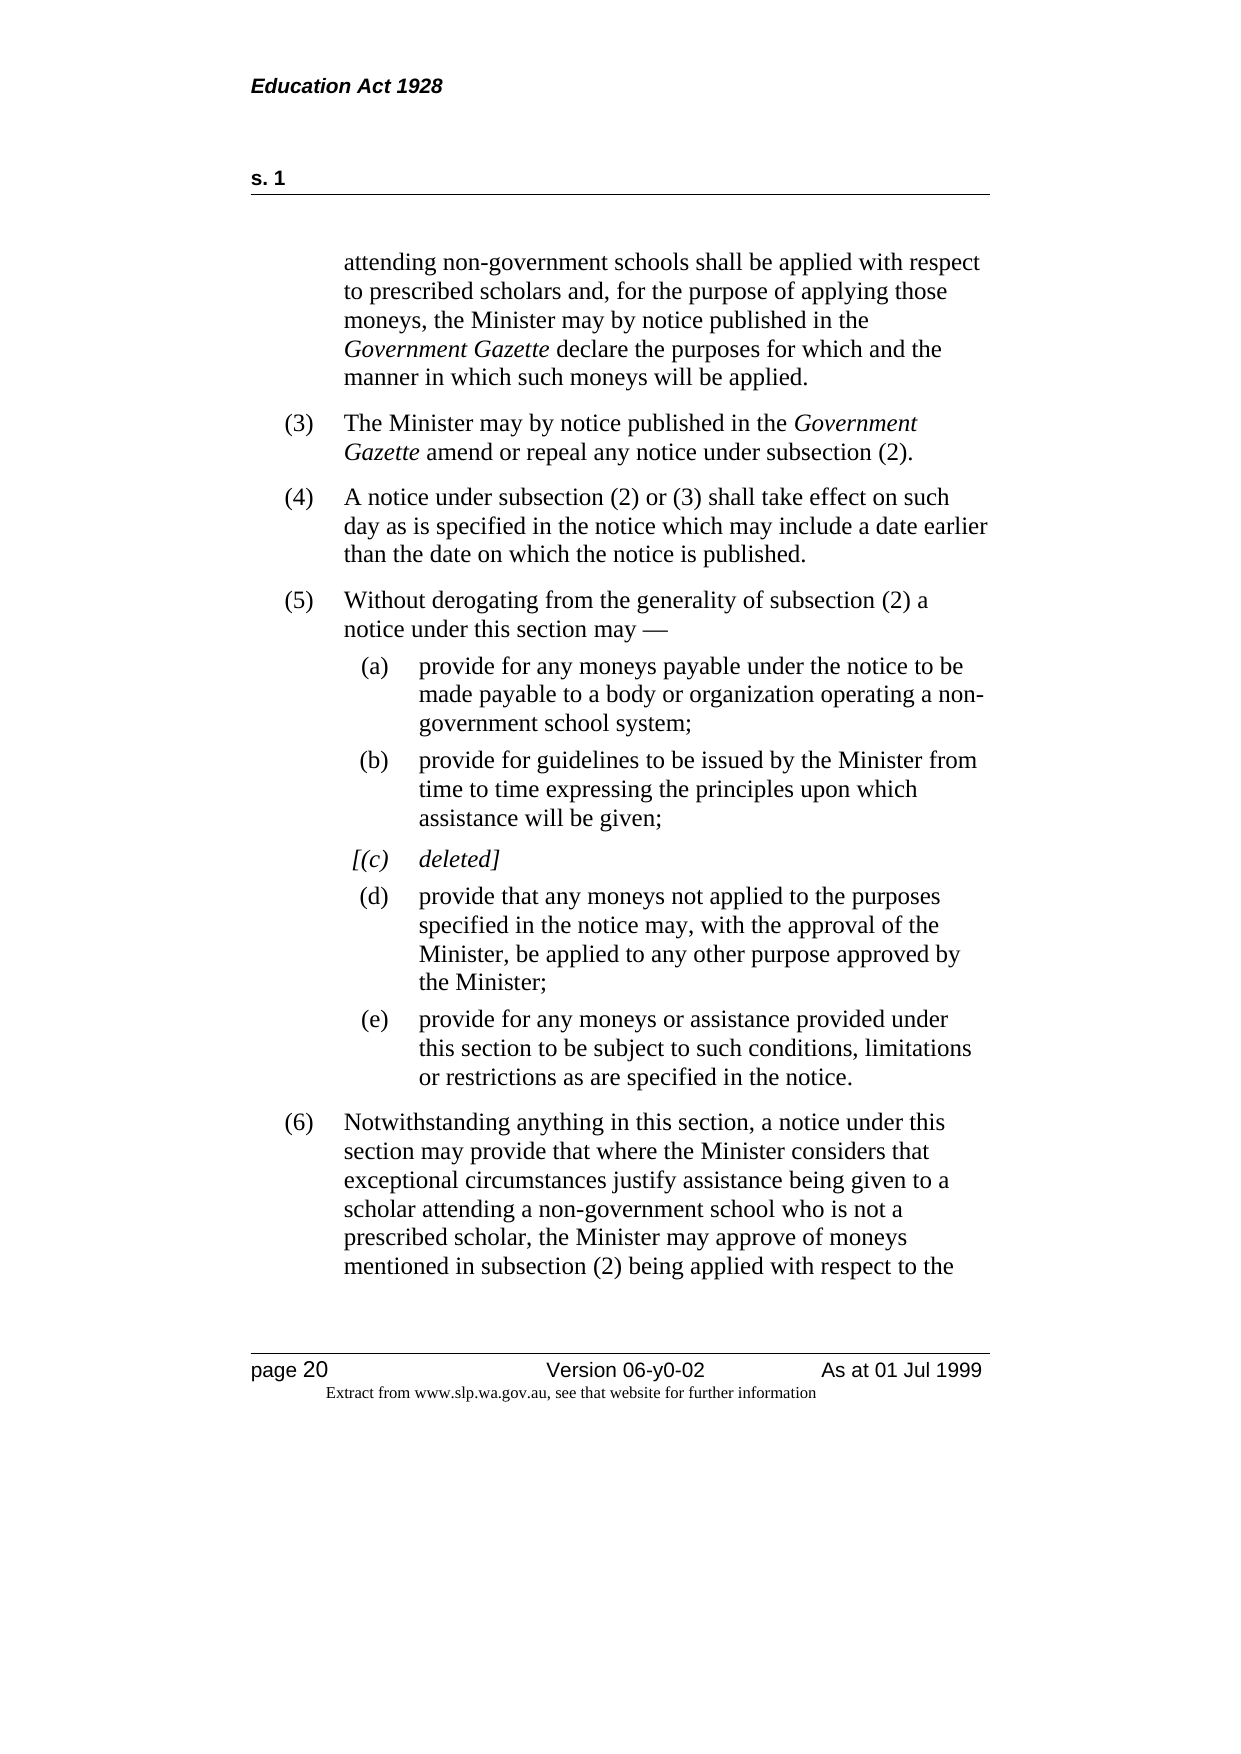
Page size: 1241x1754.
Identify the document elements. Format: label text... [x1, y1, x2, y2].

text (b) provide for guidelines to be issued by the Minister from time to time expressing the principles upon which assistance will be given; [251, 745, 990, 832]
text (4) A notice under subsection (2) or (3) shall take effect on such day as is specified in the notice which may include a date earlier than the date on which the notice is published. [251, 482, 990, 568]
text (e) provide for any moneys or assistance provided under this section to be subject to such conditions, limitations or restrictions as are specified in the notice. [251, 1004, 990, 1091]
text [(c) deleted] [251, 844, 990, 873]
text (5) Without derogating from the generality of subsection (2) a notice under this section may — [251, 585, 990, 642]
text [251, 1107, 990, 1280]
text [251, 247, 990, 391]
text (3) The Minister may by notice published in the Government Gazette amend or repeal any notice under subsection (2). [251, 408, 990, 465]
text (a) provide for any moneys payable under the notice to be made payable to a body or organization operating a non-government school system; [251, 651, 990, 737]
text (d) provide that any moneys not applied to the purposes specified in the notice may, with the approval of the Minister, be applied to any other purpose approved by the Minister; [251, 881, 990, 996]
